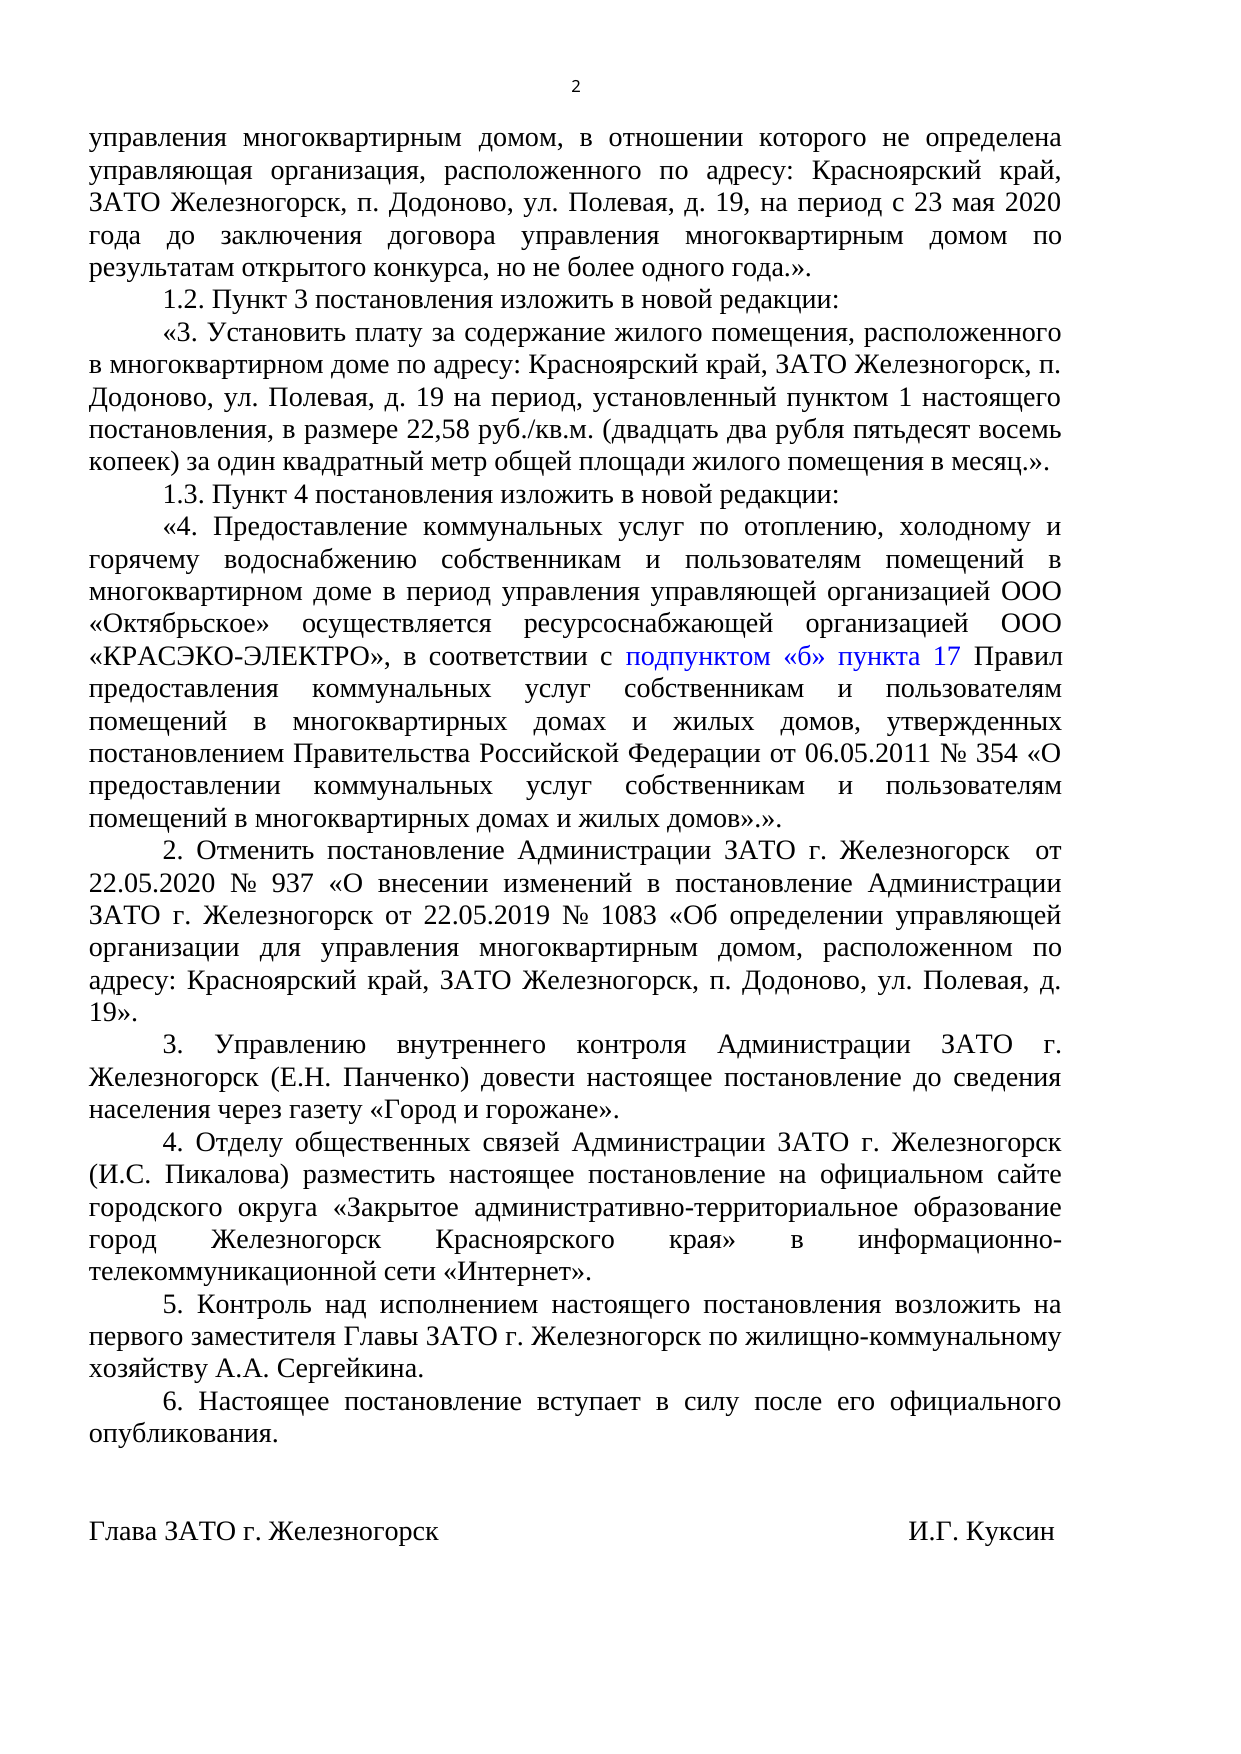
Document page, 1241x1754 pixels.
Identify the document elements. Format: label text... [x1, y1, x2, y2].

title 3. Управлению внутреннего контроля Администрации ЗАТО г. Железногорск (Е.Н. Панченко) довести настоящее постановление до сведения населения через газету «Город и горожане». [89, 1028, 1063, 1125]
title 2. Отменить постановление Администрации ЗАТО г. Железногорск от 22.05.2020 № 937 «О внесении изменений в постановление Администрации ЗАТО г. Железногорск от 22.05.2019 № 1083 «Об определении управляющей организации для управления многоквартирным домом, расположенном по адресу: Красноярский край, ЗАТО Железногорск, п. Додоново, ул. Полевая, д. 19». [89, 833, 1063, 1028]
text 6. Настоящее постановление вступает в силу после его официального опубликования. [89, 1384, 1063, 1449]
text «4. Предоставление коммунальных услуг по отоплению, холодному и горячему водоснабжению собственникам и пользователям помещений в многоквартирном доме в период управления управляющей организацией ООО «Октябрьское» осуществляется ресурсоснабжающей организацией ООО «КРАСЭКО-ЭЛЕКТРО», в соответствии с подпунктом «б» пункта 17 Правил предоставления коммунальных услуг собственникам и пользователям помещений в многоквартирных домах и жилых домов, утвержденных постановлением Правительства Российской Федерации от 06.05.2011 № 354 «О предоставлении коммунальных услуг собственникам и пользователям помещений в многоквартирных домах и жилых домов».». [89, 509, 1063, 833]
title 1.3. Пункт 4 постановления изложить в новой редакции: [89, 477, 1063, 509]
text Глава ЗАТО г. Железногорск И.Г. Куксин [89, 1513, 1063, 1546]
text «3. Установить плату за содержание жилого помещения, расположенного в многоквартирном доме по адресу: Красноярский край, ЗАТО Железногорск, п. Додоново, ул. Полевая, д. 19 на период, установленный пунктом 1 настоящего постановления, в размере 22,58 руб./кв.м. (двадцать два рубля пятьдесят восемь копеек) за один квадратный метр общей площади жилого помещения в месяц.». [89, 315, 1063, 477]
title 1.2. Пункт 3 постановления изложить в новой редакции: [89, 282, 1063, 315]
text 4. Отделу общественных связей Администрации ЗАТО г. Железногорск (И.С. Пикалова) разместить настоящее постановление на официальном сайте городского округа «Закрытое административно-территориальное образование город Железногорск Красноярского края» в информационно-телекоммуникационной сети «Интернет». [89, 1125, 1063, 1287]
text 5. Контроль над исполнением настоящего постановления возложить на первого заместителя Главы ЗАТО г. Железногорск по жилищно-коммунальному хозяйству А.А. Сергейкина. [89, 1287, 1063, 1384]
